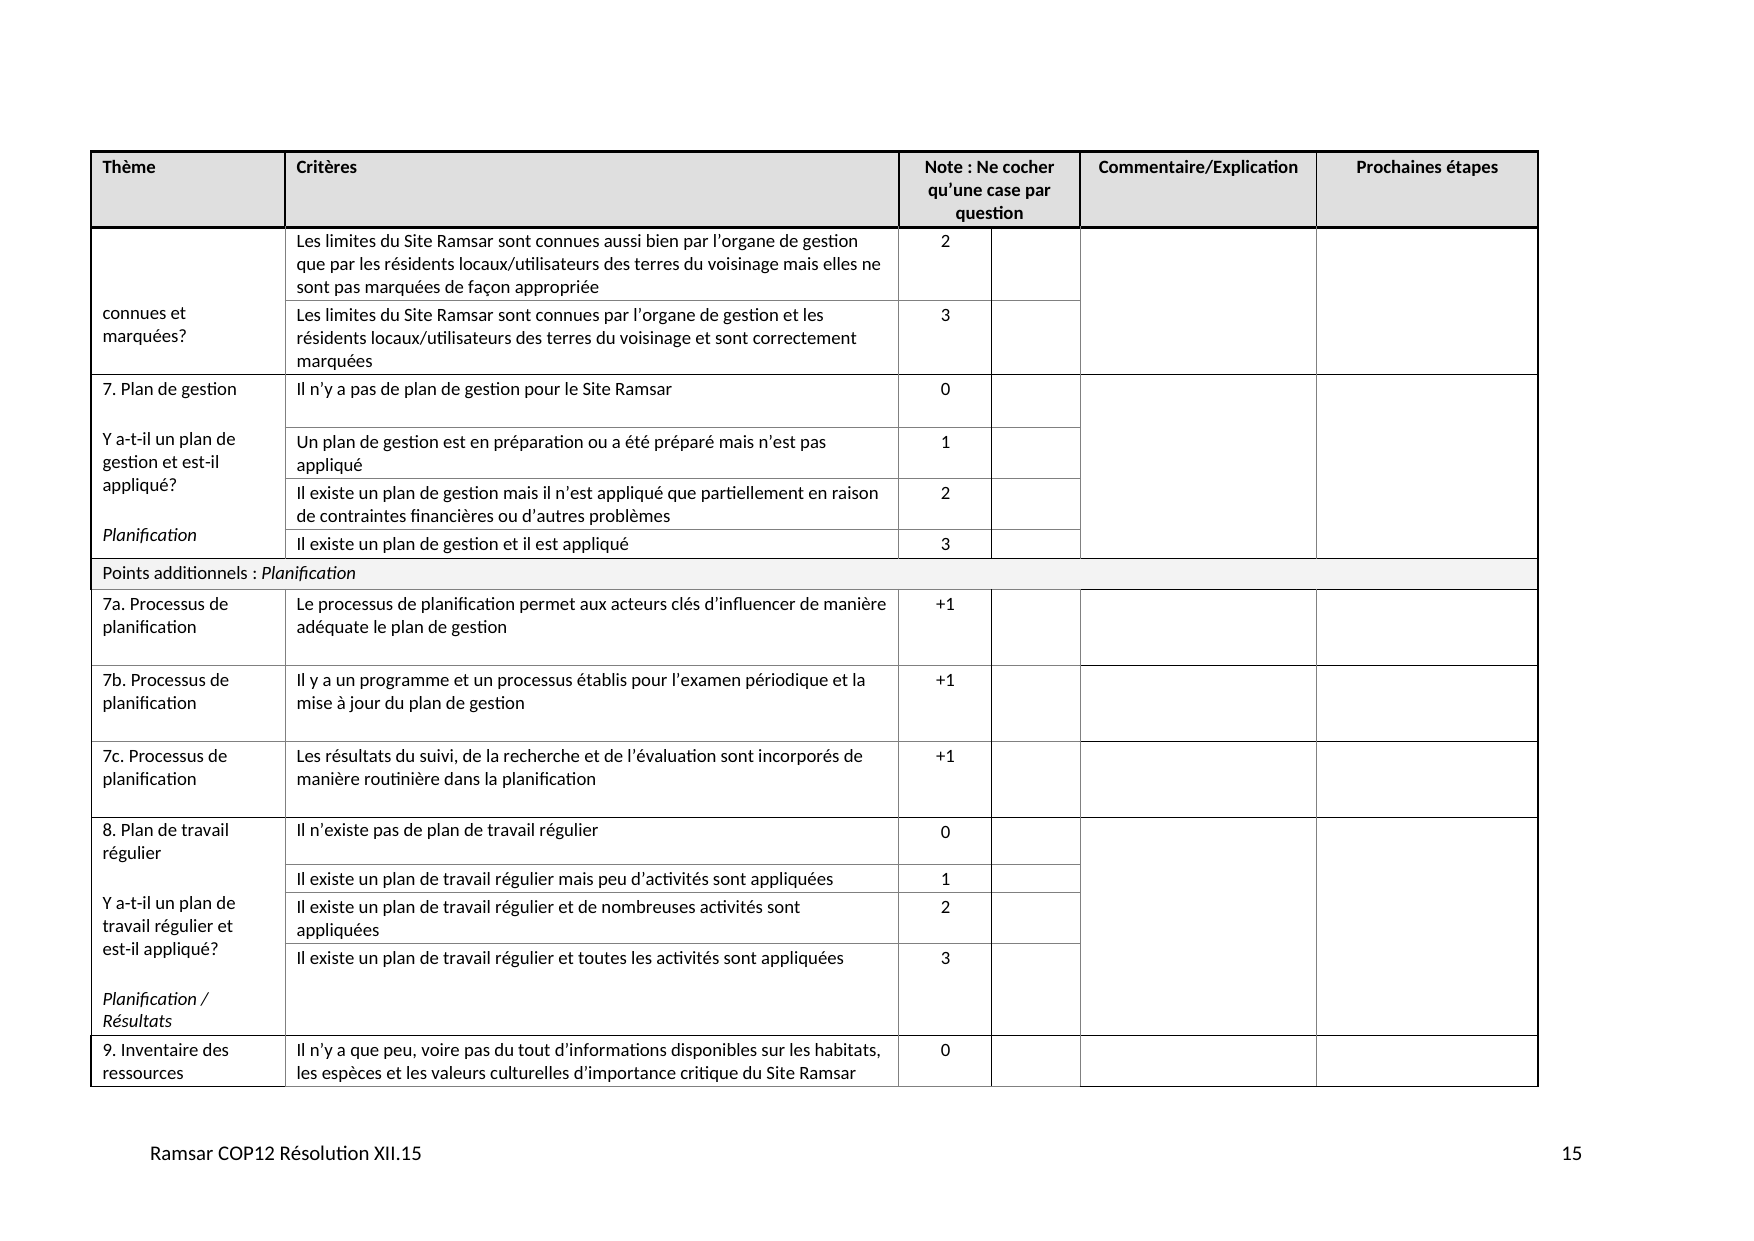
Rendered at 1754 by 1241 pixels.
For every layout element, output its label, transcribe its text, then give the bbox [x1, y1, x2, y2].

table_cell 7c. Processus de planification [92, 742, 285, 817]
table_cell [992, 530, 1080, 557]
table_header Thème [92, 153, 284, 226]
table_cell [1317, 666, 1537, 741]
table_cell 3 [899, 530, 991, 557]
table_cell [992, 229, 1080, 300]
table_cell [1317, 375, 1537, 557]
table_cell 0 [899, 1036, 991, 1086]
table_cell 3 [899, 944, 991, 1035]
table_cell [992, 590, 1080, 665]
table_cell 2 [899, 479, 991, 529]
table_cell [1081, 1036, 1316, 1086]
table_cell [992, 301, 1080, 374]
table_cell [992, 666, 1080, 741]
table_cell 1 [899, 865, 991, 892]
table_cell [1081, 666, 1316, 741]
table_cell Il existe un plan de gestion et il est appliqué [286, 530, 898, 557]
table_cell Il n’existe pas de plan de travail régulier [286, 818, 898, 864]
table_cell [992, 375, 1080, 427]
table_cell Les limites du Site Ramsar sont connues aussi bien par l’organe de gestion que par les résidents locaux/utilisateurs des terres du voisinage mais elles ne sont pas marquées de façon appropriée [286, 229, 898, 300]
table_cell Il existe un plan de travail régulier mais peu d’activités sont appliquées [286, 865, 898, 892]
table_cell +1 [899, 666, 991, 741]
table_cell Un plan de gestion est en préparation ou a été préparé mais n’est pas appliqué [286, 428, 898, 478]
table_cell [1081, 375, 1316, 557]
table_header Prochaines étapes [1317, 153, 1537, 226]
table_header Commentaire/Explication [1081, 153, 1316, 226]
table_cell +1 [899, 590, 991, 665]
table_cell [992, 428, 1080, 478]
table_cell 8. Plan de travail régulier Y a-t-il un plan de travail régulier et est-il appliqué? Planification / Résultats [92, 818, 285, 1035]
table_cell 0 [899, 818, 991, 864]
table_cell Il n’y a que peu, voire pas du tout d’informations disponibles sur les habitats, les espèces et les valeurs culturelles d’importance critique du Site Ramsar [286, 1036, 898, 1086]
table_cell Il existe un plan de gestion mais il n’est appliqué que partiellement en raison de contraintes financières ou d’autres problèmes [286, 479, 898, 529]
table_cell [1081, 742, 1316, 817]
table_cell Le processus de planification permet aux acteurs clés d’influencer de manière adéquate le plan de gestion [286, 590, 898, 665]
table_cell 7b. Processus de planification [92, 666, 285, 741]
table_cell 2 [899, 229, 991, 300]
table_cell [992, 479, 1080, 529]
table_cell [1317, 818, 1537, 1035]
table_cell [92, 1036, 285, 1086]
table_cell [1081, 818, 1316, 1035]
table_cell Il existe un plan de travail régulier et de nombreuses activités sont appliquées [286, 893, 898, 943]
table_cell [992, 742, 1080, 817]
table_cell [1317, 1036, 1537, 1086]
table_cell [992, 893, 1080, 943]
table_cell Il n’y a pas de plan de gestion pour le Site Ramsar [286, 375, 898, 427]
table_cell [992, 944, 1080, 1035]
table_cell 1 [899, 428, 991, 478]
table_cell [992, 818, 1080, 864]
table_header Note : Ne cocher qu’une case par question [900, 153, 1079, 226]
table_cell [1081, 590, 1316, 665]
table_cell 3 [899, 301, 991, 374]
table_cell Les limites du Site Ramsar sont connues par l’organe de gestion et les résidents locaux/utilisateurs des terres du voisinage et sont correctement marquées [286, 301, 898, 374]
table_cell 2 [899, 893, 991, 943]
table_cell Il existe un plan de travail régulier et toutes les activités sont appliquées [286, 944, 898, 1035]
table_cell Points additionnels : Planification [92, 559, 1537, 589]
table_cell Il y a un programme et un processus établis pour l’examen périodique et la mise à jour du plan de gestion [286, 666, 898, 741]
table_cell [992, 1036, 1080, 1086]
table_cell 0 [899, 375, 991, 427]
table_cell [1317, 590, 1537, 665]
table_cell 7. Plan de gestion Y a-t-il un plan de gestion et est-il appliqué? Planification [92, 375, 285, 557]
table_cell [992, 865, 1080, 892]
table_header Critères [286, 153, 898, 226]
table_cell [1317, 742, 1537, 817]
table_cell Les résultats du suivi, de la recherche et de l’évaluation sont incorporés de manière routinière dans la planification [286, 742, 898, 817]
table_cell +1 [899, 742, 991, 817]
table_cell 7a. Processus de planification [92, 590, 285, 665]
